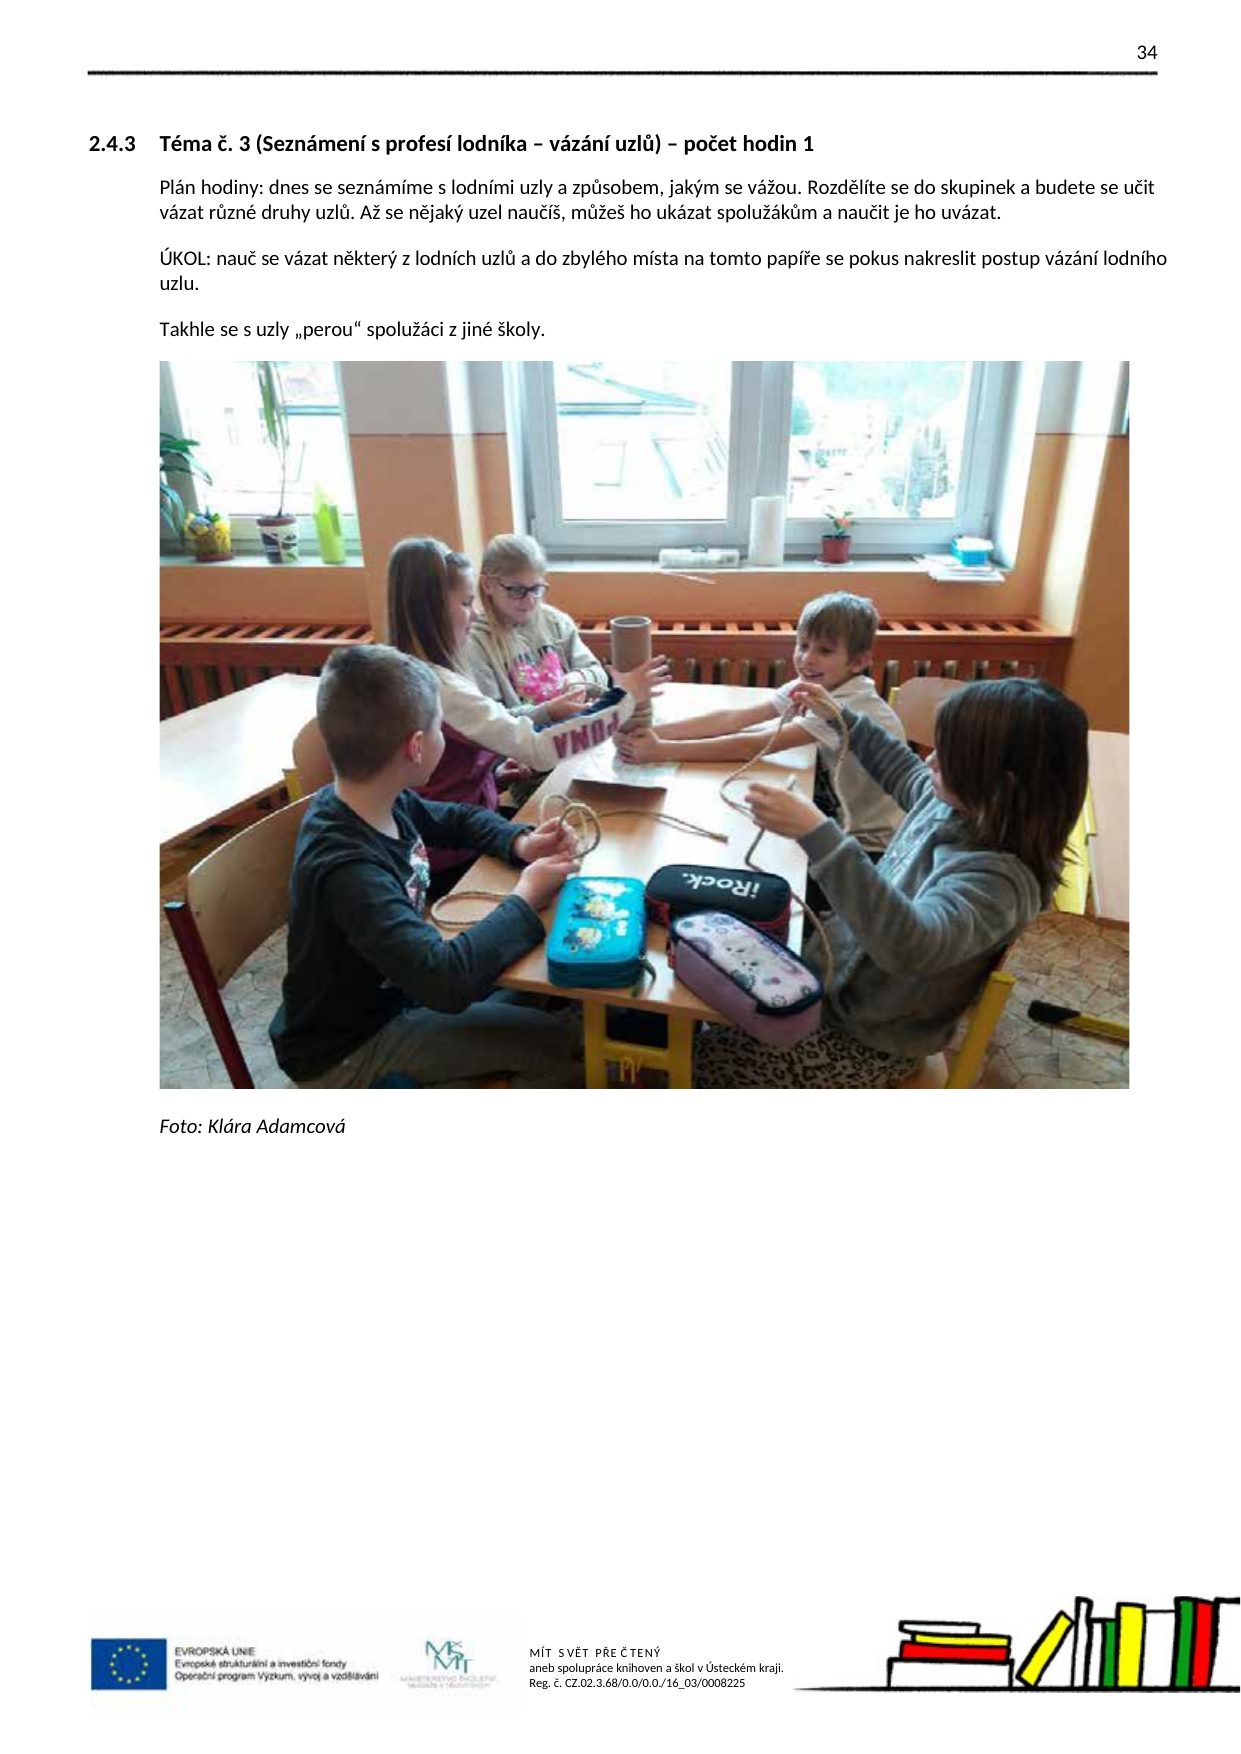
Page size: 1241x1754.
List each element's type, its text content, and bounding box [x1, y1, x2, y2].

text Plán hodiny: dnes se seznámíme s lodními uzly a způsobem, jakým se vážou. Rozdělíte se do skupinek a budete se učit vázat různé druhy uzlů. Až se nějaký uzel naučíš, můžeš ho ukázat spolužákům a naučit je ho uvázat. [159, 174, 1176, 224]
picture [90, 1613, 523, 1715]
picture [792, 1596, 1241, 1693]
picture [159, 361, 1130, 1089]
text Takhle se s uzly „perou“ spolužáci z jiné školy. [159, 316, 1176, 341]
picture [87, 70, 1158, 77]
subtitle Téma č. 3 (Seznámení s profesí lodníka – vázání uzlů) – počet hodin 1 [88, 129, 1176, 157]
text ÚKOL: nauč se vázat některý z lodních uzlů a do zbylého místa na tomto papíře se pokus nakreslit postup vázání lodního uzlu. [159, 245, 1176, 295]
text Foto: Klára Adamcová [159, 1114, 1176, 1139]
